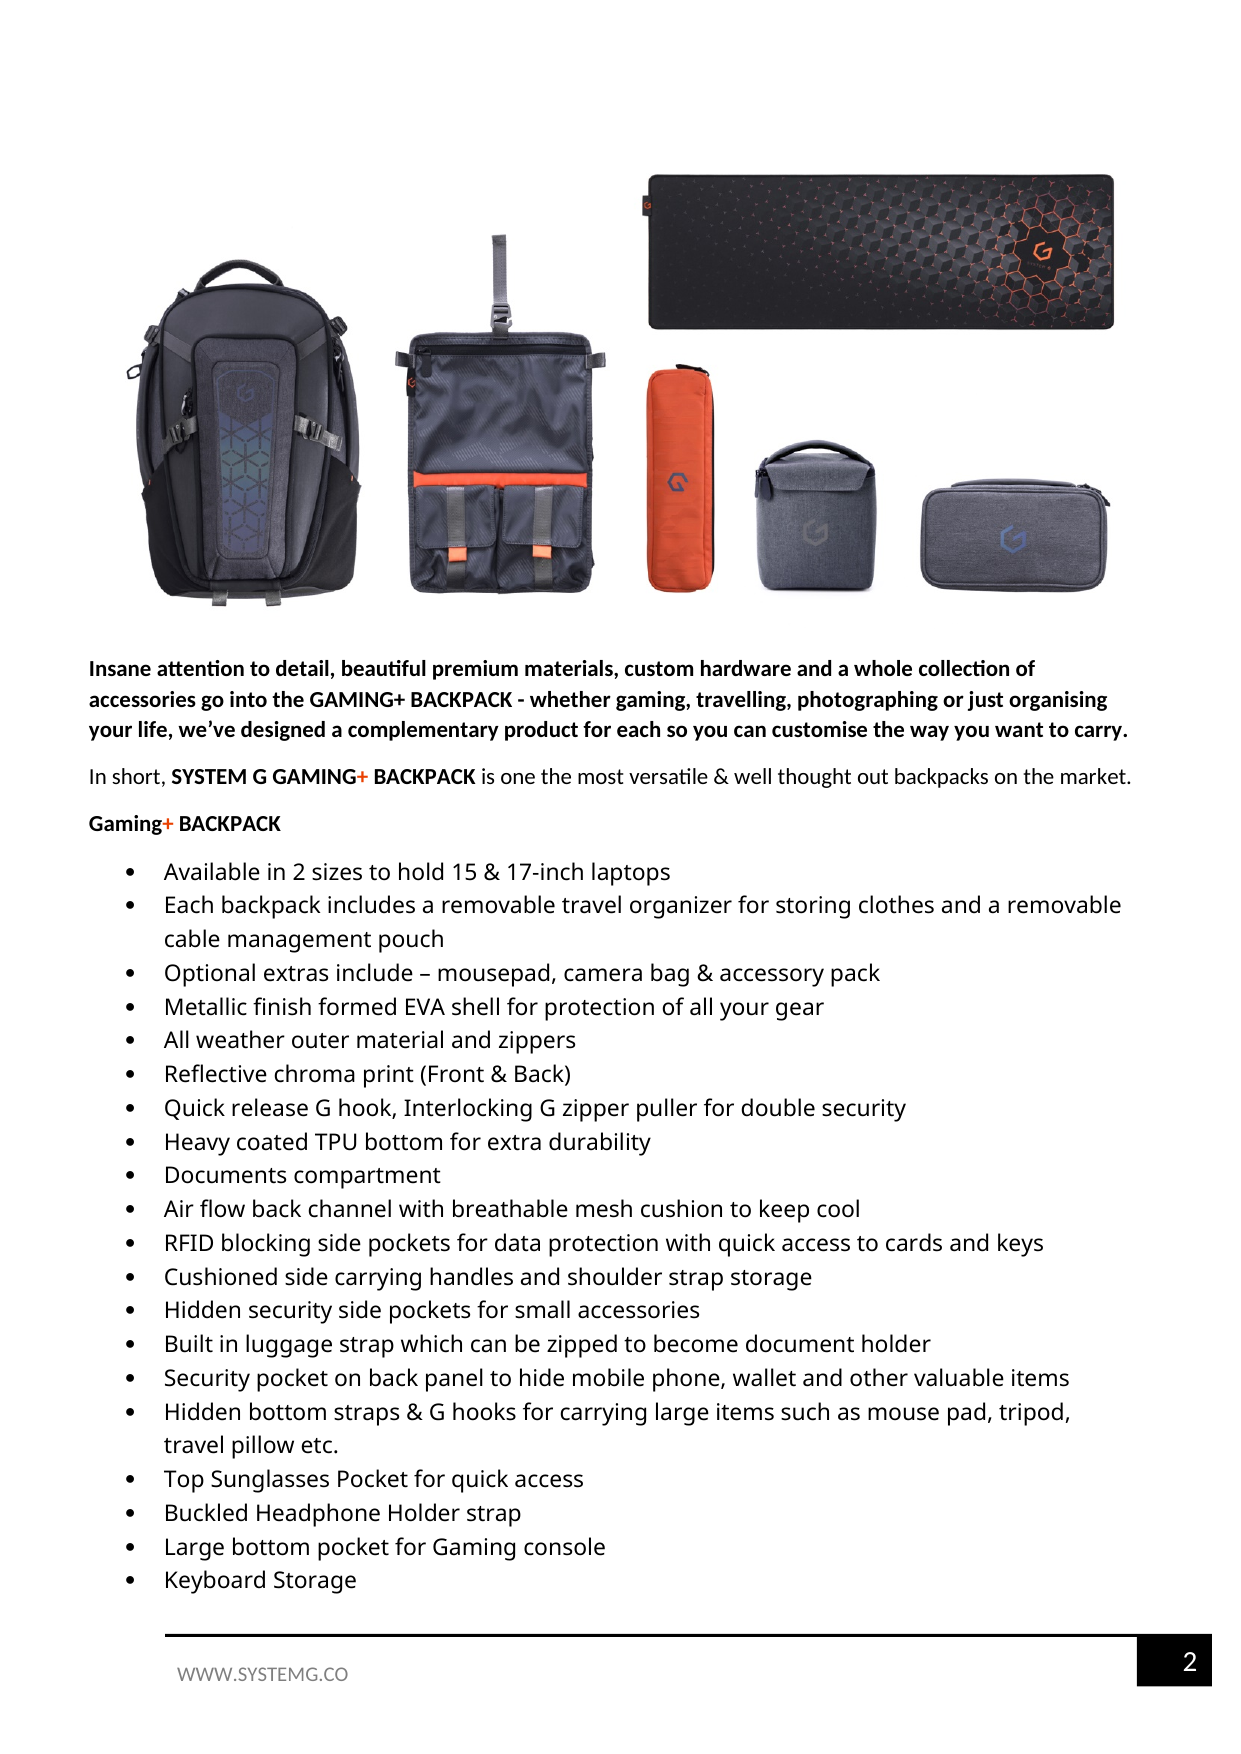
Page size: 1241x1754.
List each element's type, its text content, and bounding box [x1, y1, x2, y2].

list Cushioned side carrying handles and shoulder strap storage [126, 1261, 1137, 1292]
text Insane attention to detail, beautiful premium materials, custom hardware and a whole collection of accessories go into the GAMING+ BACKPACK - whether gaming, travelling, photographing or just organising your life, we’ve designed a complementary product for each so you can customise the way you want to carry. [89, 653, 1137, 743]
list Security pocket on back panel to hide mobile phone, wallet and other valuable items [126, 1362, 1137, 1393]
list All weather outer material and zippers [126, 1024, 1137, 1056]
text Gaming+ BACKPACK [89, 809, 1137, 837]
list Each backpack includes a removable travel organizer for storing clothes and a removable cable management pouch [126, 889, 1137, 954]
list Optional extras include – mousepad, camera bag & accessory pack [126, 957, 1137, 988]
list Keyboard Storage [126, 1564, 1137, 1596]
list Heavy coated TPU bottom for extra durability [126, 1126, 1137, 1157]
text In short, SYSTEM G GAMING+ BACKPACK is one the most versatile & well thought out backpacks on the market. [89, 762, 1137, 790]
list Top Sunglasses Pocket for quick access [126, 1463, 1137, 1494]
list Hidden bottom straps & G hooks for carrying large items such as mouse pad, tripod, travel pillow etc. [126, 1396, 1137, 1461]
list Documents compartment [126, 1159, 1137, 1191]
list Quick release G hook, Interlocking G zipper puller for double security [126, 1092, 1137, 1123]
list Reflective chroma print (Front & Back) [126, 1058, 1137, 1089]
list Metallic finish formed EVA shell for protection of all your gear [126, 991, 1137, 1022]
picture [83, 101, 1137, 653]
list Large bottom pocket for Gaming console [126, 1531, 1137, 1562]
list RFID blocking side pockets for data protection with quick access to cards and keys [126, 1227, 1137, 1258]
list Air flow back channel with breathable mesh cushion to keep cool [126, 1193, 1137, 1224]
list Hidden security side pockets for small accessories [126, 1294, 1137, 1326]
list Available in 2 sizes to hold 15 & 17-inch laptops [126, 856, 1137, 887]
list Built in luggage strap which can be zipped to become document holder [126, 1328, 1137, 1359]
list Buckled Headphone Holder strap [126, 1497, 1137, 1528]
